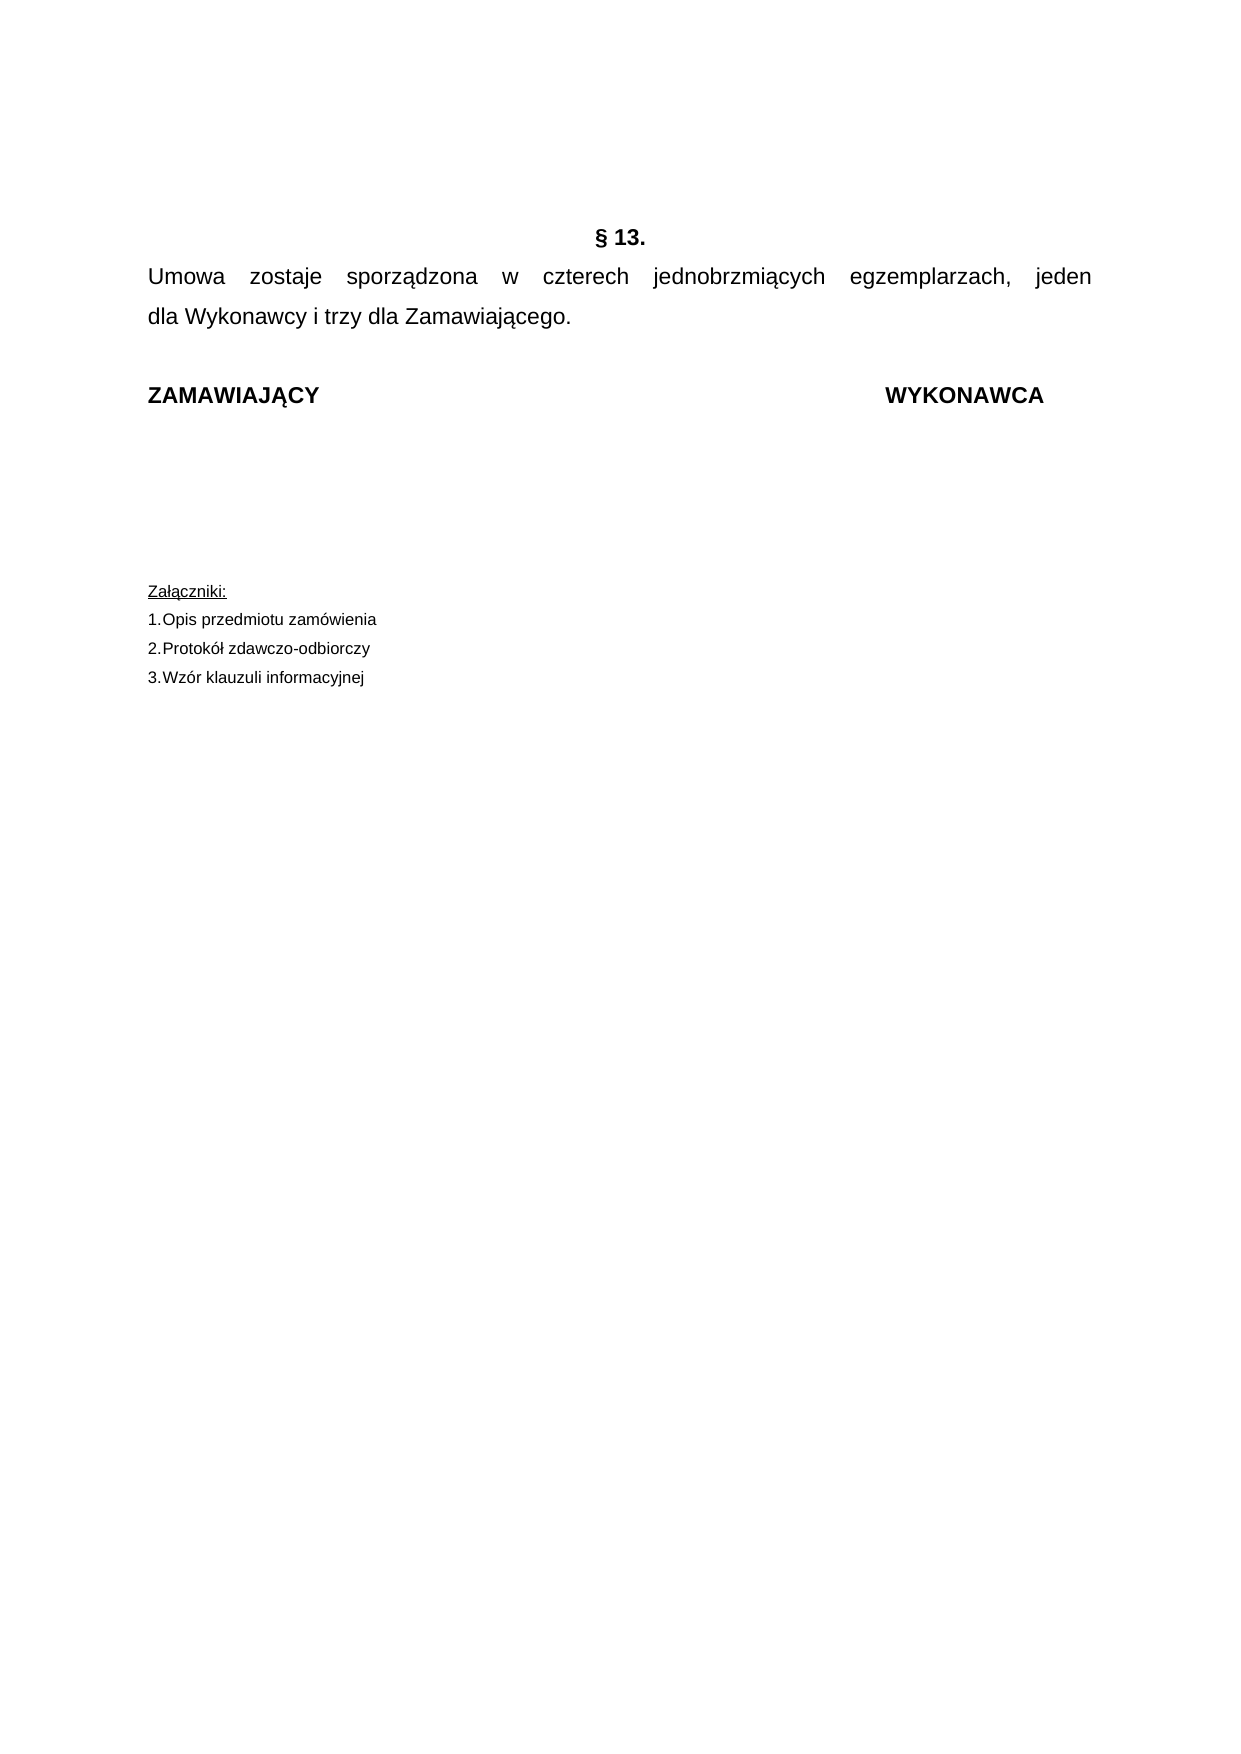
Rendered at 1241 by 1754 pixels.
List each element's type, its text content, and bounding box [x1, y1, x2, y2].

text § 13. [148, 224, 1093, 250]
text ZAMAWIAJĄCY WYKONAWCA [148, 382, 1093, 408]
list Protokół zdawczo-odbiorczy [148, 639, 1093, 658]
list Opis przedmiotu zamówienia [148, 610, 1093, 629]
list Wzór klauzuli informacyjnej [148, 668, 1093, 687]
text Umowa zostaje sporządzona w czterech jednobrzmiących egzemplarzach, jeden dla Wykonawcy i trzy dla Zamawiającego. [148, 263, 1093, 329]
text Załączniki: [148, 581, 1093, 601]
